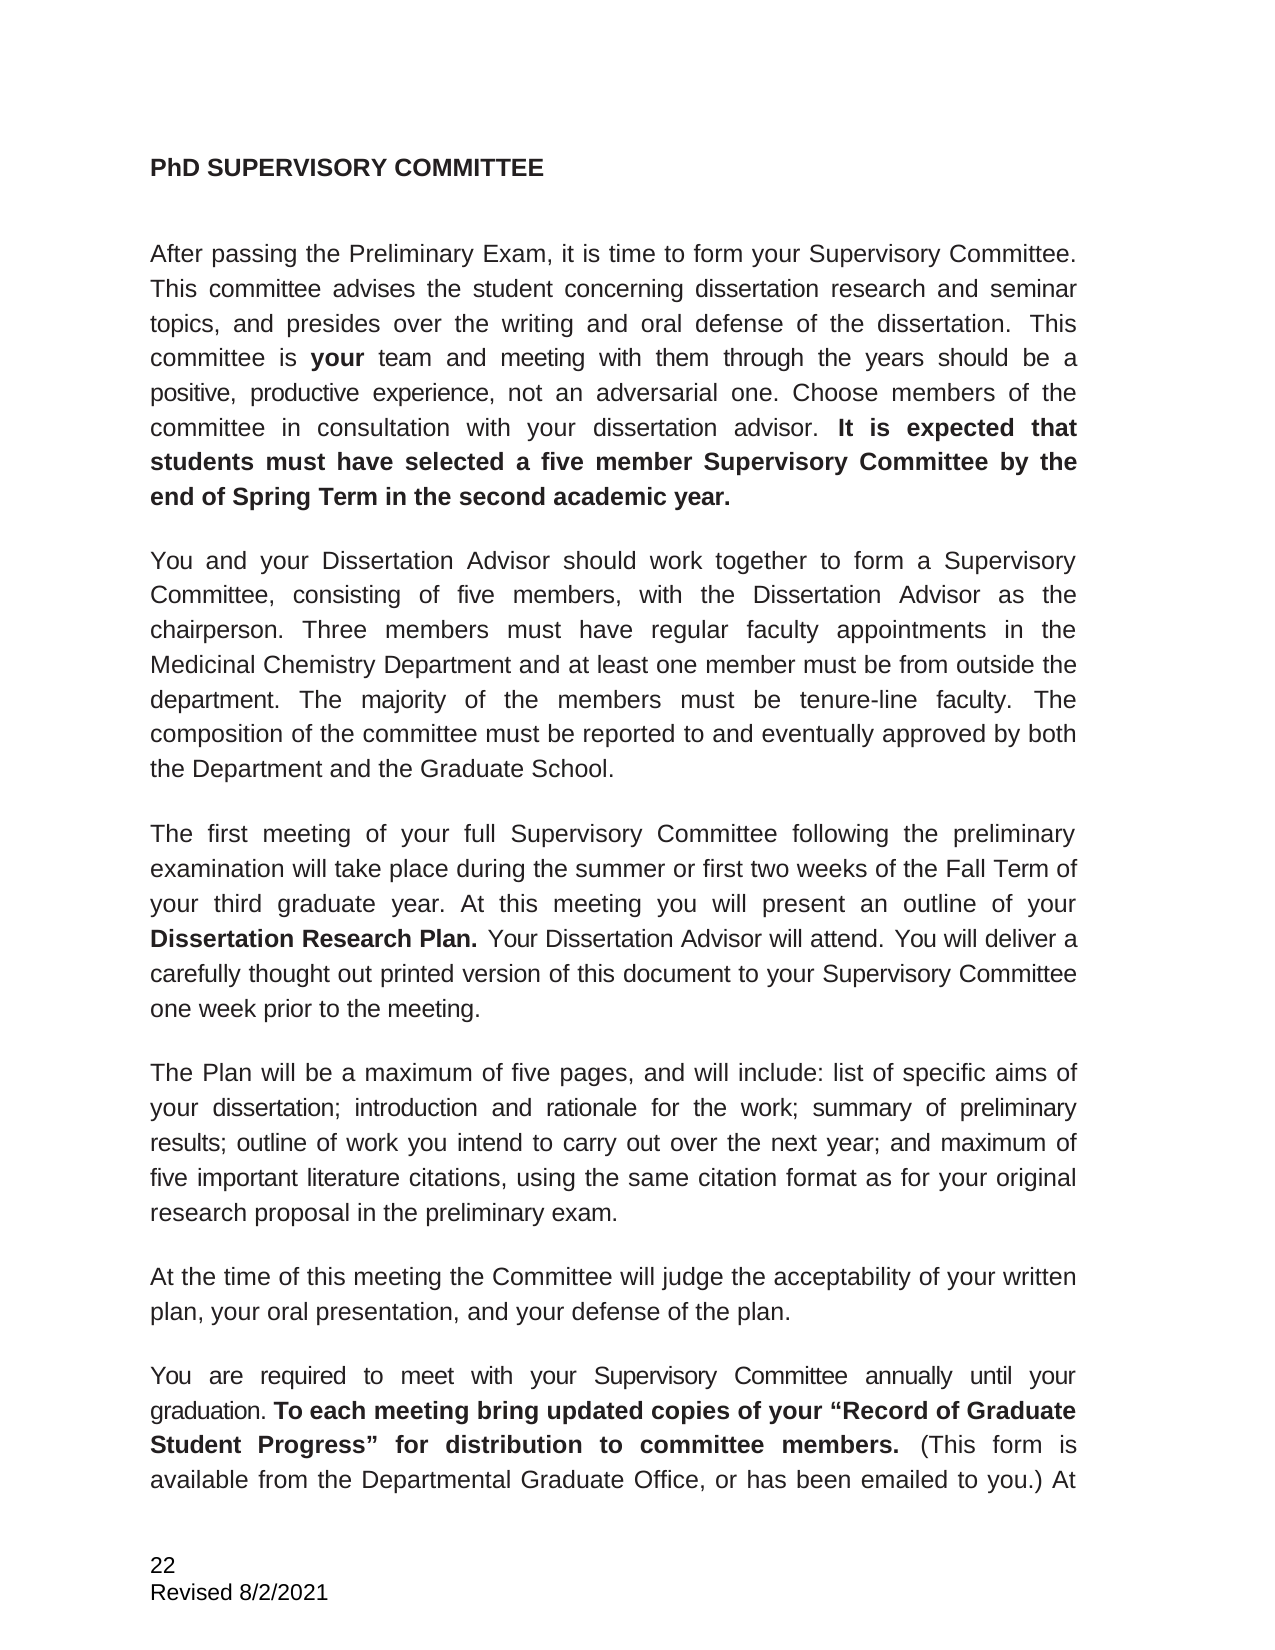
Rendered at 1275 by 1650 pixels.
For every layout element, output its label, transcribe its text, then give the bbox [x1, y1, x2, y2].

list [150, 1361, 1077, 1493]
text After passing the Preliminary Exam, it is time to form your Supervisory Committee. This committee advises the student concerning dissertation research and seminar topics, and presides over the writing and oral defense of the dissertation. This committee is your team and meeting with them through the years should be a positive, productive experience, not an adversarial one. Choose members of the committee in consultation with your dissertation advisor. It is expected that students must have selected a five member Supervisory Committee by the end of Spring Term in the second academic year. [150, 239, 1077, 511]
text The Plan will be a maximum of five pages, and will include: list of specific aims of your dissertation; introduction and rationale for the work; summary of preliminary results; outline of work you intend to carry out over the next year; and maximum of five important literature citations, using the same citation format as for your original research proposal in the preliminary exam. [150, 1058, 1077, 1227]
subtitle PhD SUPERVISORY COMMITTEE [150, 153, 1125, 181]
list You and your Dissertation Advisor should work together to form a Supervisory Committee, consisting of five members, with the Dissertation Advisor as the chairperson. Three members must have regular faculty appointments in the Medicinal Chemistry Department and at least one member must be from outside the department. The majority of the members must be tenure-line faculty. The composition of the committee must be reported to and eventually approved by both the Department and the Graduate School. [150, 546, 1077, 783]
list The first meeting of your full Supervisory Committee following the preliminary examination will take place during the summer or first two weeks of the Fall Term of your third graduate year. At this meeting you will present an outline of your Dissertation Research Plan. Your Dissertation Advisor will attend. You will deliver a carefully thought out printed version of this document to your Supervisory Committee one week prior to the meeting. [150, 818, 1077, 1022]
text At the time of this meeting the Committee will judge the acceptability of your written plan, your oral presentation, and your defense of the plan. [150, 1262, 1077, 1326]
